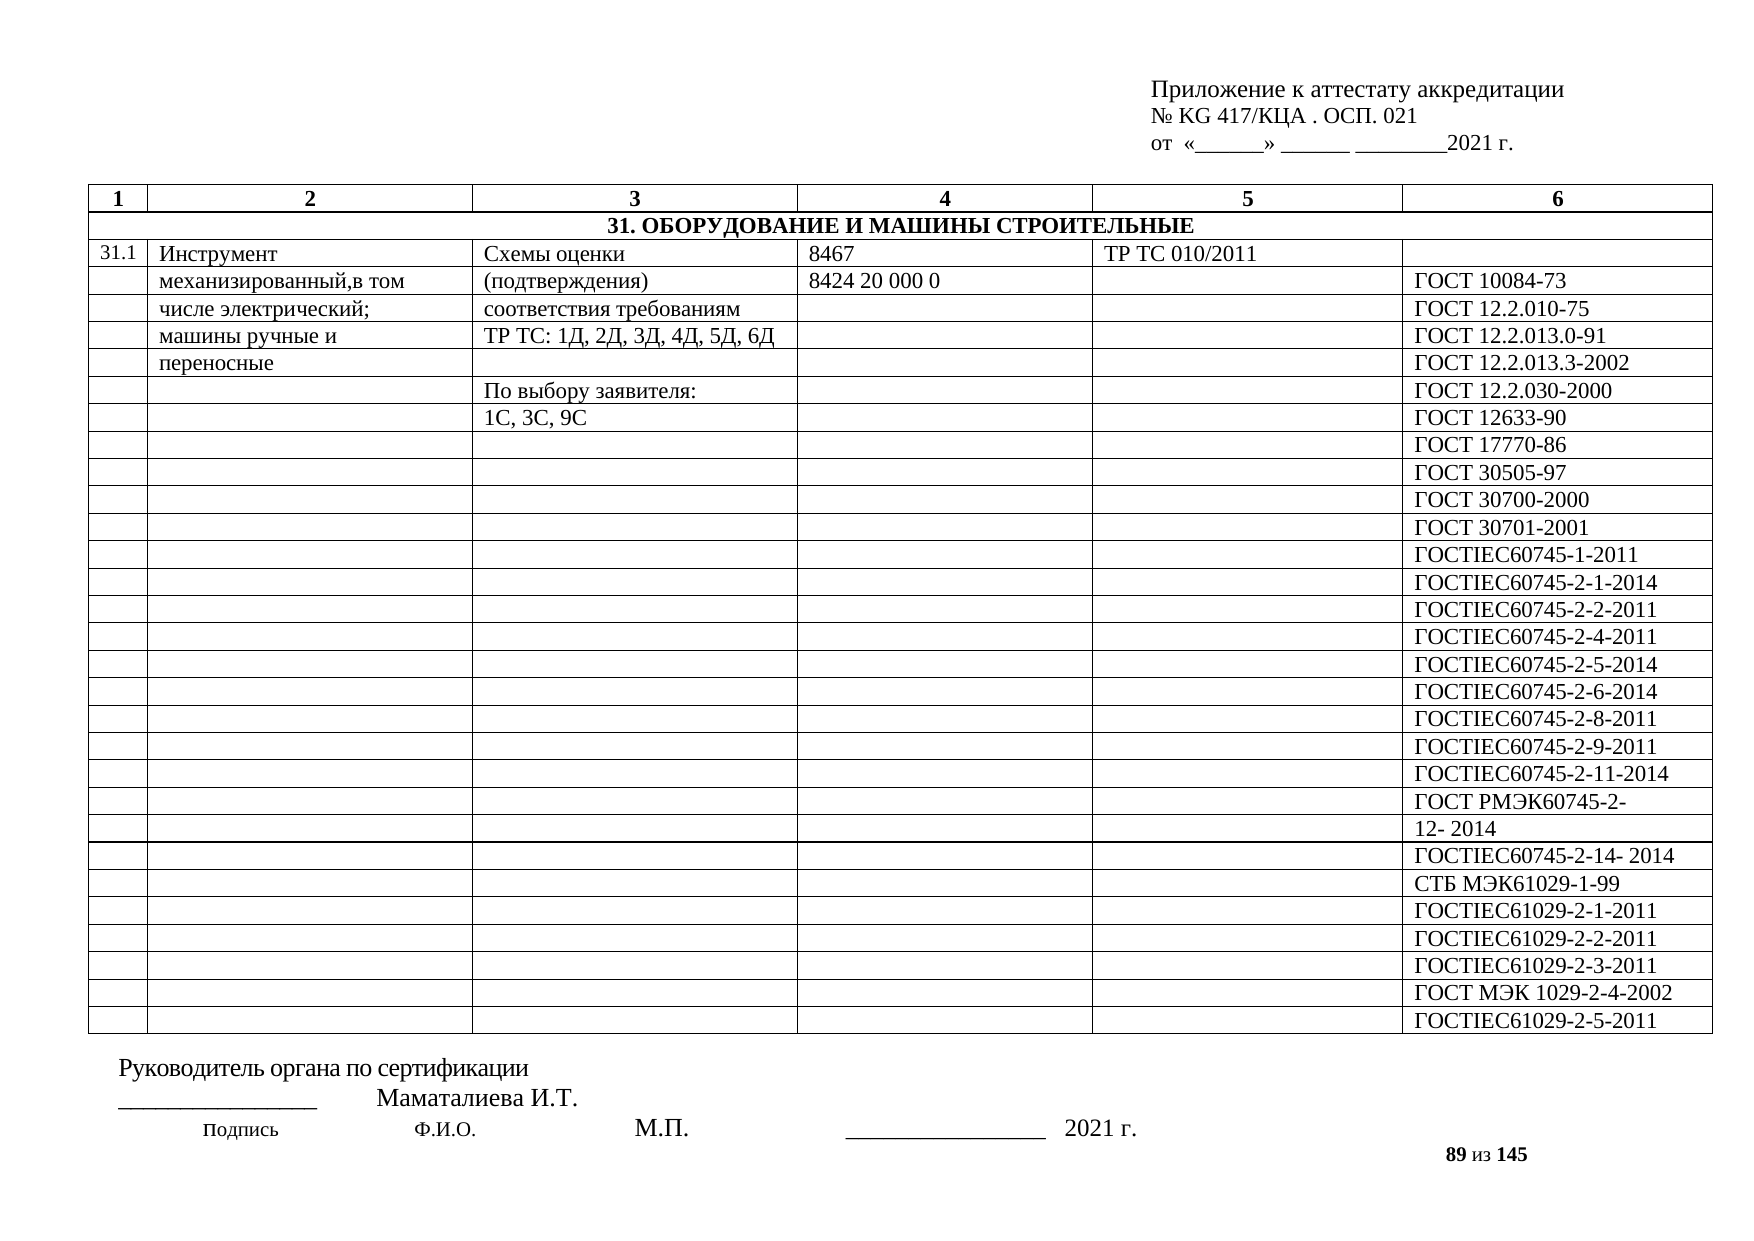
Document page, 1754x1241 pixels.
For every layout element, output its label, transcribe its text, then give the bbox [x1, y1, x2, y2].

table_cell [798, 514, 1092, 540]
table_cell [1093, 897, 1402, 924]
table_cell [89, 295, 147, 321]
table_cell [148, 843, 472, 869]
table_cell 31. ОБОРУДОВАНИЕ И МАШИНЫ СТРОИТЕЛЬНЫЕ [89, 213, 1712, 239]
table_cell [798, 815, 1092, 841]
table_cell ГОСТIEC60745-2-9-2011 [1403, 733, 1712, 759]
table_cell [89, 404, 147, 431]
table_cell ГОСТ 30700-2000 [1403, 486, 1712, 513]
table_header 2 [148, 185, 472, 211]
table_cell [1093, 404, 1402, 431]
table_cell [798, 295, 1092, 321]
table_cell [798, 623, 1092, 650]
table_cell [473, 678, 797, 704]
table_cell ТР ТС: 1Д, 2Д, 3Д, 4Д, 5Д, 6Д [473, 322, 797, 348]
table_cell [473, 788, 797, 814]
table_cell ГОСТIEC60745-1-2011 [1403, 541, 1712, 567]
table_cell 8467 [798, 240, 1092, 266]
table_cell 31.1 [89, 240, 147, 266]
table_cell ГОСТIEC60745-2-8-2011 [1403, 706, 1712, 732]
table_cell [473, 459, 797, 485]
table_cell ГОСТIEC60745-2-14- 2014 [1403, 843, 1712, 869]
table_cell [148, 952, 472, 978]
table_cell [1093, 596, 1402, 622]
table_cell [148, 623, 472, 650]
table_cell [473, 843, 797, 869]
table_cell [473, 569, 797, 595]
table_cell переносные [148, 349, 472, 376]
table_cell ГОСТ 17770-86 [1403, 432, 1712, 458]
table_cell [1093, 623, 1402, 650]
table_cell 1С, 3С, 9С [473, 404, 797, 431]
table_cell [473, 514, 797, 540]
table_cell [89, 733, 147, 759]
table_cell [473, 815, 797, 841]
table_cell ТР ТС 010/2011 [1093, 240, 1402, 266]
table_cell [148, 514, 472, 540]
table_cell [798, 952, 1092, 978]
table_cell [89, 952, 147, 978]
table_cell [798, 706, 1092, 732]
table_cell числе электрический; [148, 295, 472, 321]
table_cell [89, 678, 147, 704]
table_cell [148, 404, 472, 431]
table_cell [473, 706, 797, 732]
table_cell [89, 843, 147, 869]
table_cell [89, 706, 147, 732]
table_cell [89, 760, 147, 787]
table_cell [1093, 678, 1402, 704]
table_cell [1093, 295, 1402, 321]
table_cell [1093, 486, 1402, 513]
table_cell [473, 925, 797, 951]
table_cell [798, 322, 1092, 348]
table_cell [1093, 541, 1402, 567]
table_cell [89, 815, 147, 841]
table_cell ГОСТIEC61029-2-1-2011 [1403, 897, 1712, 924]
table_cell ГОСТIEC60745-2-11-2014 [1403, 760, 1712, 787]
table_cell [798, 569, 1092, 595]
table_cell [473, 596, 797, 622]
table_cell [798, 486, 1092, 513]
table_cell ГОСТ 12.2.013.3-2002 [1403, 349, 1712, 376]
table_cell [89, 596, 147, 622]
table_cell [148, 596, 472, 622]
table_cell ГОСТ 10084-73 [1403, 267, 1712, 293]
table_cell [798, 541, 1092, 567]
table_cell [89, 788, 147, 814]
table_cell [89, 897, 147, 924]
table_cell [148, 733, 472, 759]
table_cell [798, 843, 1092, 869]
table_cell [1093, 514, 1402, 540]
table_cell [89, 569, 147, 595]
table_cell [1093, 843, 1402, 869]
table_cell [89, 486, 147, 513]
table_cell [148, 678, 472, 704]
table_header 6 [1403, 185, 1712, 211]
table_cell [473, 541, 797, 567]
table_cell (подтверждения) [473, 267, 797, 293]
table_cell [148, 897, 472, 924]
table_cell [89, 377, 147, 403]
table_cell ГОСТIEC60745-2-6-2014 [1403, 678, 1712, 704]
table_cell [1093, 349, 1402, 376]
table_cell [473, 1007, 797, 1033]
table_cell [473, 980, 797, 1006]
table_cell [148, 788, 472, 814]
table_cell Инструмент [148, 240, 472, 266]
table_cell механизированный,в том [148, 267, 472, 293]
table_cell [473, 760, 797, 787]
table_cell [148, 925, 472, 951]
table_cell [148, 541, 472, 567]
table_cell [473, 952, 797, 978]
table_cell [148, 706, 472, 732]
table_cell [1093, 733, 1402, 759]
table_cell [148, 377, 472, 403]
table_cell [1093, 952, 1402, 978]
table_cell [473, 870, 797, 896]
table_header 4 [798, 185, 1092, 211]
table_cell 12- 2014 [1403, 815, 1712, 841]
table_cell ГОСТIEC60745-2-5-2014 [1403, 651, 1712, 677]
table_cell [1093, 322, 1402, 348]
table_header 1 [89, 185, 147, 211]
table_cell [89, 541, 147, 567]
table_cell [473, 349, 797, 376]
table_cell [1093, 706, 1402, 732]
table_cell СТБ МЭК61029-1-99 [1403, 870, 1712, 896]
table_cell [1093, 432, 1402, 458]
table_cell ГОСТ 12633-90 [1403, 404, 1712, 431]
table_cell [1403, 240, 1712, 266]
table_cell [148, 459, 472, 485]
table_cell [798, 678, 1092, 704]
table_cell [798, 760, 1092, 787]
table_cell [473, 623, 797, 650]
table_cell ГОСТ 30505-97 [1403, 459, 1712, 485]
table_cell [148, 569, 472, 595]
table_cell [798, 459, 1092, 485]
table_cell [798, 733, 1092, 759]
table_cell [148, 815, 472, 841]
table_header 3 [473, 185, 797, 211]
table_cell [89, 349, 147, 376]
table_cell ГОСТIEC61029-2-2-2011 [1403, 925, 1712, 951]
table_cell [89, 459, 147, 485]
table_cell [798, 651, 1092, 677]
table_cell [473, 897, 797, 924]
table_cell [798, 980, 1092, 1006]
table_cell [89, 267, 147, 293]
table_cell [1093, 760, 1402, 787]
table_cell [798, 349, 1092, 376]
table_cell [89, 925, 147, 951]
table_cell ГОСТ 12.2.013.0-91 [1403, 322, 1712, 348]
table_cell [1093, 267, 1402, 293]
table_cell соответствия требованиям [473, 295, 797, 321]
table_cell [148, 651, 472, 677]
table_cell [1093, 788, 1402, 814]
table_cell [473, 432, 797, 458]
table_cell [89, 623, 147, 650]
table_cell [89, 432, 147, 458]
table_cell [1093, 980, 1402, 1006]
table_cell 8424 20 000 0 [798, 267, 1092, 293]
table_cell ГОСТIEC60745-2-4-2011 [1403, 623, 1712, 650]
table_cell [1093, 651, 1402, 677]
table_cell [798, 596, 1092, 622]
table_cell [798, 925, 1092, 951]
table_header 5 [1093, 185, 1402, 211]
table_cell [798, 404, 1092, 431]
table_cell [148, 870, 472, 896]
table_cell [1093, 377, 1402, 403]
table_cell [798, 1007, 1092, 1033]
table_cell [1093, 815, 1402, 841]
table_cell [148, 760, 472, 787]
table_cell [798, 870, 1092, 896]
table_cell [89, 980, 147, 1006]
table_cell ГОСТIEC60745-2-2-2011 [1403, 596, 1712, 622]
table_cell [798, 897, 1092, 924]
table_cell [798, 377, 1092, 403]
table_cell [148, 980, 472, 1006]
table_cell [89, 322, 147, 348]
table_cell ГОСТIEC61029-2-5-2011 [1403, 1007, 1712, 1033]
table_cell машины ручные и [148, 322, 472, 348]
table_cell ГОСТ 30701-2001 [1403, 514, 1712, 540]
table_cell ГОСТ 12.2.030-2000 [1403, 377, 1712, 403]
table_cell [89, 1007, 147, 1033]
table_cell ГОСТ МЭК 1029-2-4-2002 [1403, 980, 1712, 1006]
table_cell ГОСТ 12.2.010-75 [1403, 295, 1712, 321]
table_cell [1093, 925, 1402, 951]
table_cell ГОСТIEC61029-2-3-2011 [1403, 952, 1712, 978]
table_cell ГОСТ РМЭК60745-2- [1403, 788, 1712, 814]
table_cell [148, 486, 472, 513]
table_cell [1093, 569, 1402, 595]
table_cell [1093, 870, 1402, 896]
table_cell [1093, 1007, 1402, 1033]
table_cell [473, 486, 797, 513]
table_cell По выбору заявителя: [473, 377, 797, 403]
table_cell [89, 651, 147, 677]
table_cell [148, 1007, 472, 1033]
table_cell [1093, 459, 1402, 485]
table_cell Схемы оценки [473, 240, 797, 266]
table_cell [89, 514, 147, 540]
table_cell [148, 432, 472, 458]
table_cell [473, 651, 797, 677]
table_cell ГОСТIEC60745-2-1-2014 [1403, 569, 1712, 595]
table_cell [89, 870, 147, 896]
table_cell [798, 432, 1092, 458]
table_cell [473, 733, 797, 759]
table_cell [798, 788, 1092, 814]
